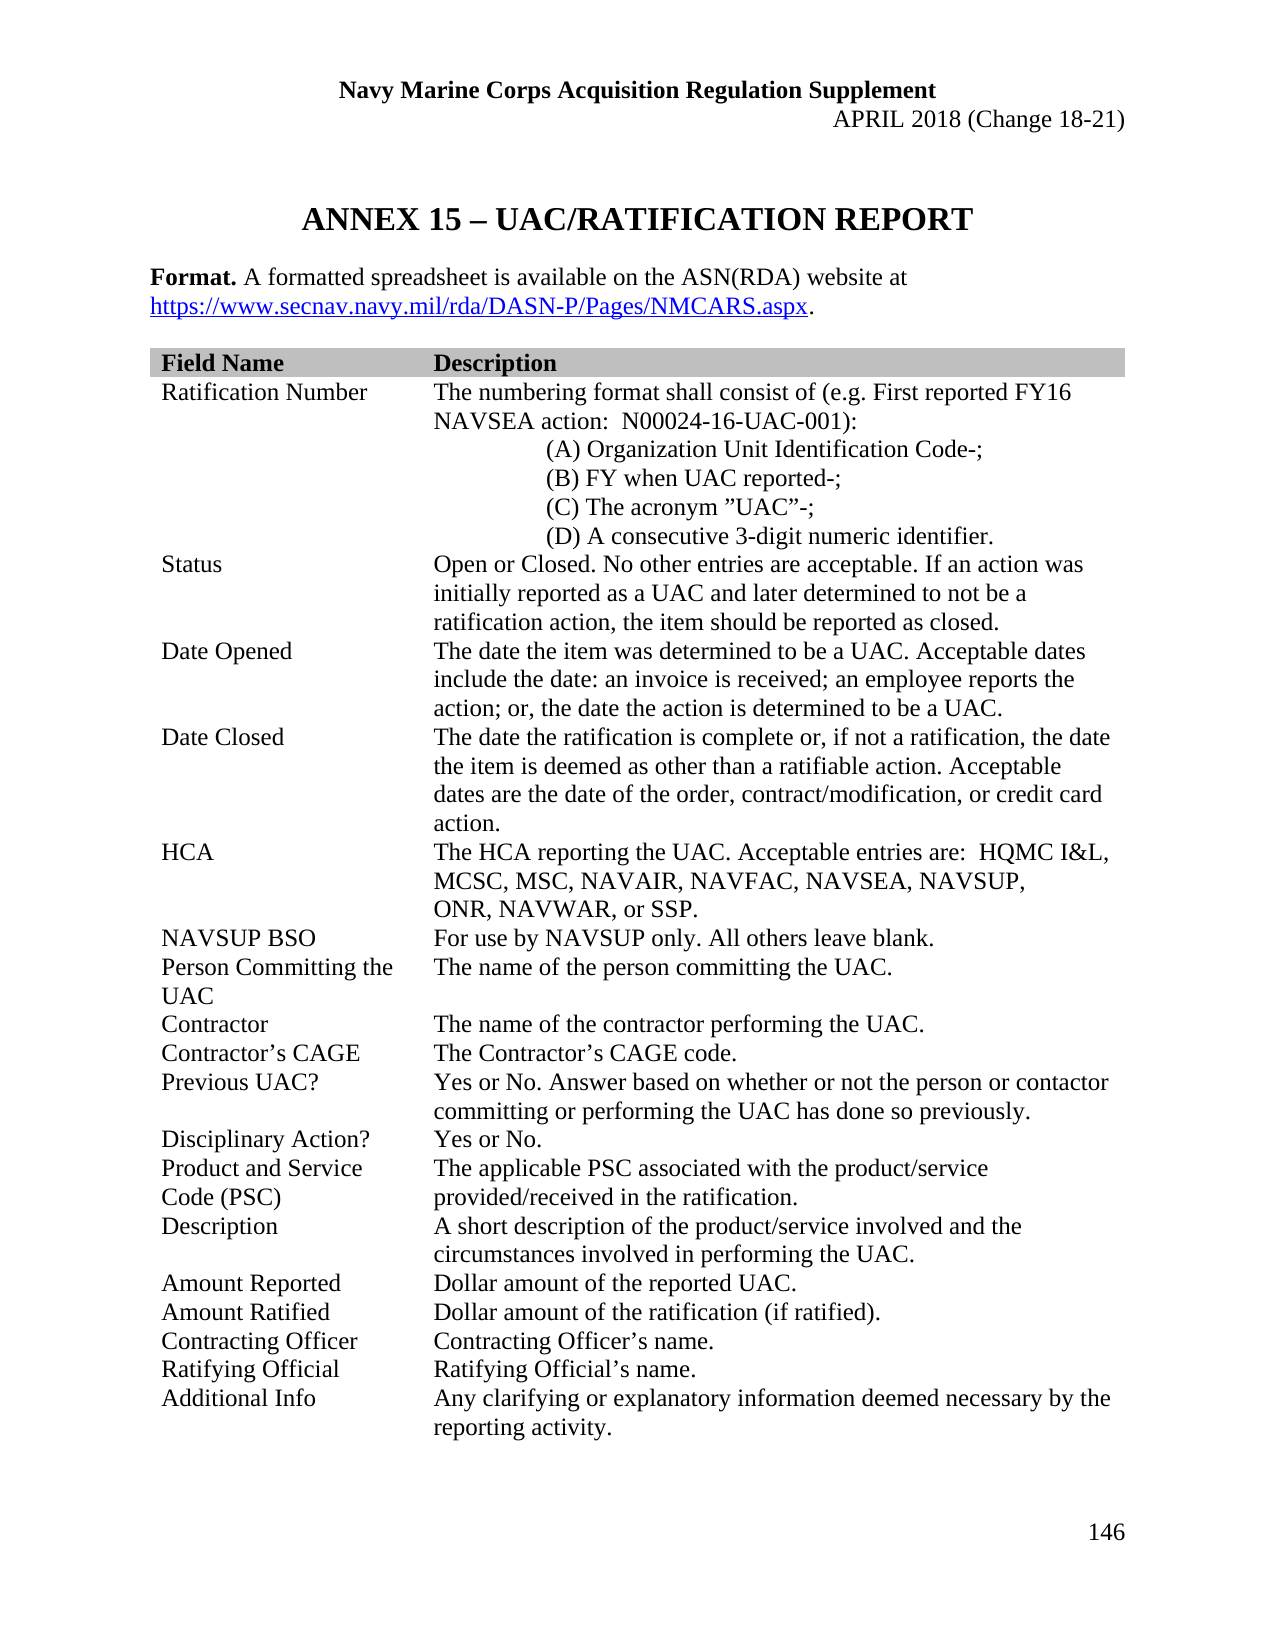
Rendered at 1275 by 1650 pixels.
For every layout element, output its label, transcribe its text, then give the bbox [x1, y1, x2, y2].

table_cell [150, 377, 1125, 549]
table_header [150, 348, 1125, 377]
subtitle ANNEX 15 – UAC/RATIFICATION REPORT [150, 199, 1125, 237]
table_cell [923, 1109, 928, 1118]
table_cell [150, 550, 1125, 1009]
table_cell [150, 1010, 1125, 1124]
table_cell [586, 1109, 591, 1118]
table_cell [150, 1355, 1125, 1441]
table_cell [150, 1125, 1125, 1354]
text Format. A formatted spreadsheet is available on the ASN(RDA) website at https://www.secnav.navy.mil/rda/DASN-P/Pages/NMCARS.aspx. [150, 262, 1125, 319]
